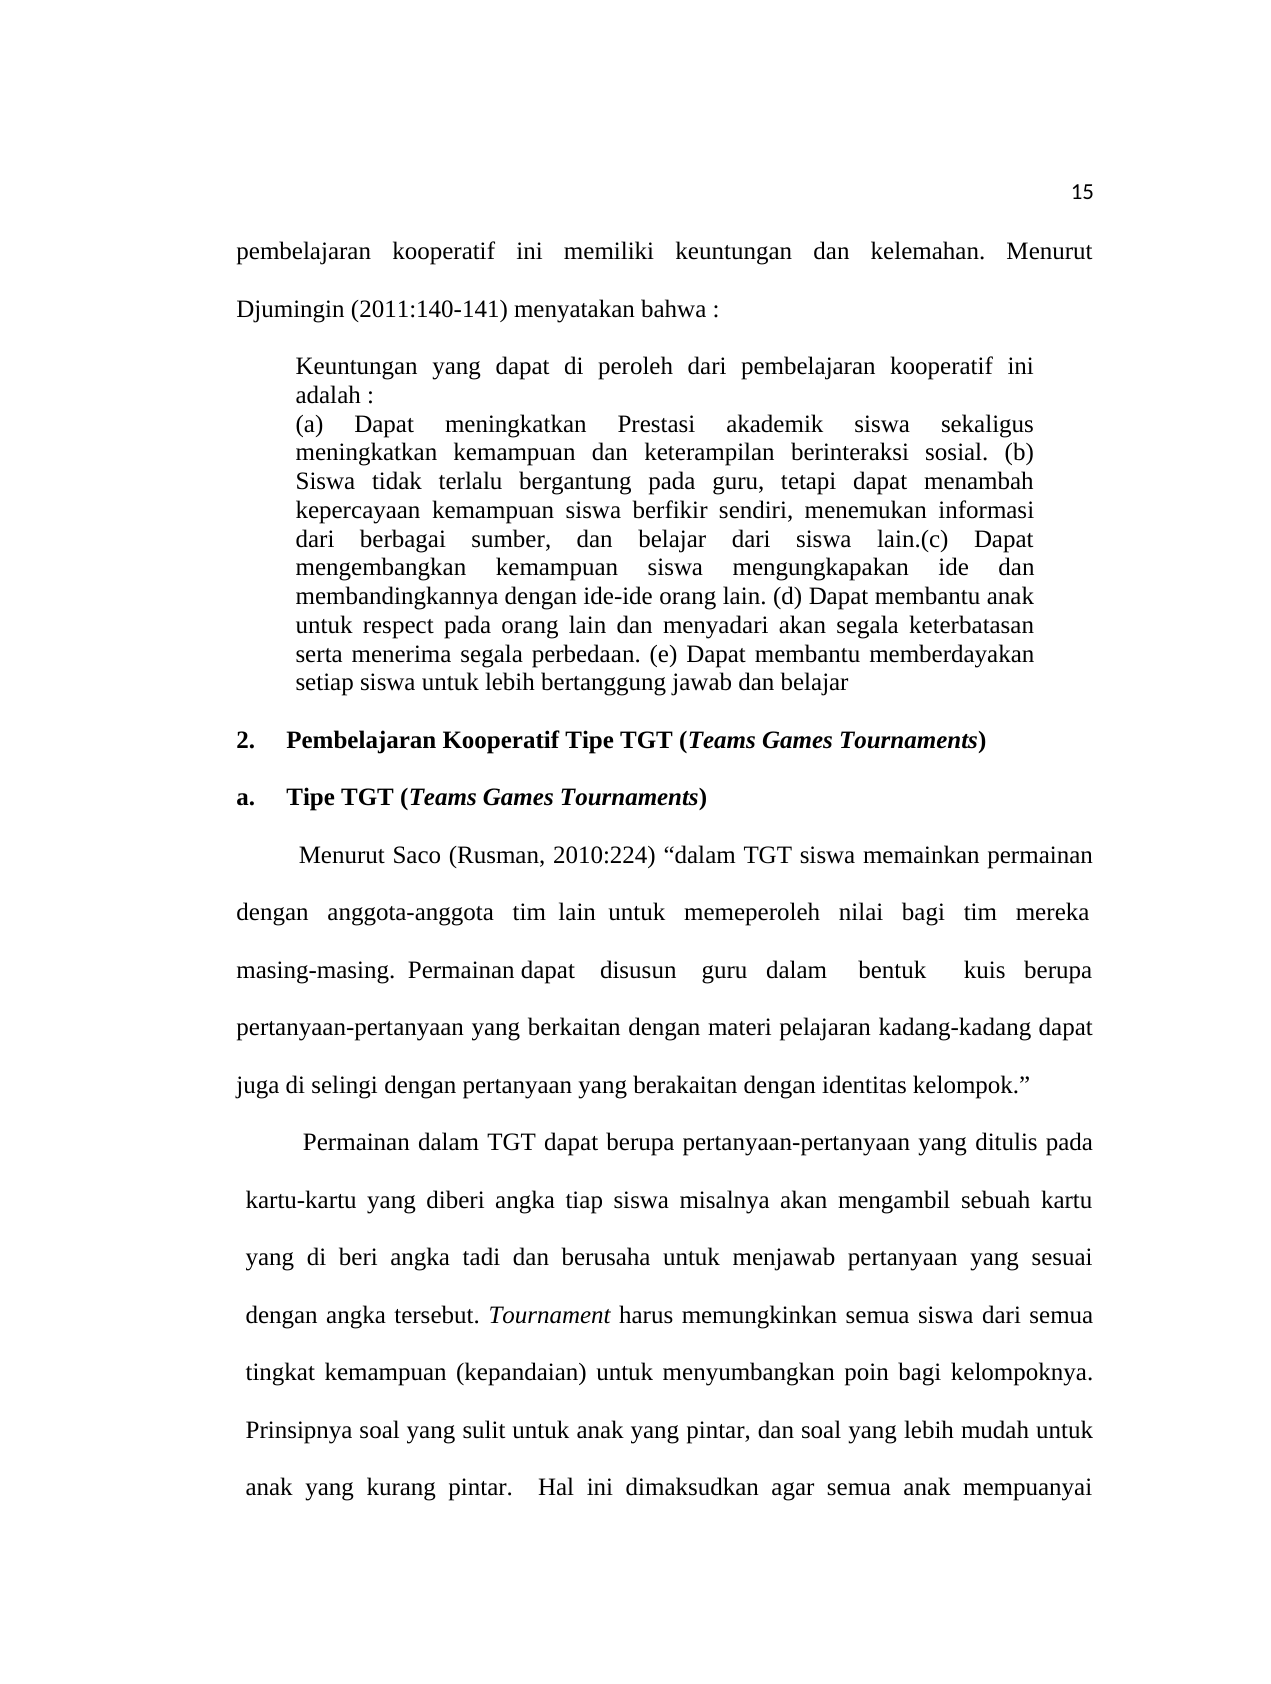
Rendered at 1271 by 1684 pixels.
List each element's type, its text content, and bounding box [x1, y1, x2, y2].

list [236, 236, 1094, 322]
list Menurut Saco (Rusman, 2010:224) “dalam TGT siswa memainkan permainan dengan anggota-anggota tim lain untuk memeperoleh nilai bagi tim mereka [236, 840, 1094, 926]
list Pembelajaran Kooperatif Tipe TGT (Teams Games Tournaments) [236, 725, 1094, 754]
list Tipe TGT (Teams Games Tournaments) [236, 782, 1094, 811]
list Keuntungan yang dapat di peroleh dari pembelajaran kooperatif ini adalah : [295, 351, 1034, 409]
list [245, 1127, 1094, 1501]
list (a) Dapat meningkatkan Prestasi akademik siswa sekaligus meningkatkan kemampuan dan keterampilan berinteraksi sosial. (b) Siswa tidak terlalu bergantung pada guru, tetapi dapat menambah kepercayaan kemampuan siswa berfikir sendiri, menemukan informasi dari berbagai sumber, dan belajar dari siswa lain.(c) Dapat mengembangkan kemampuan siswa mengungkapakan ide dan membandingkannya dengan ide-ide orang lain. (d) Dapat membantu anak untuk respect pada orang lain dan menyadari akan segala keterbatasan serta menerima segala perbedaan. (e) Dapat membantu memberdayakan setiap siswa untuk lebih bertanggung jawab dan belajar [295, 409, 1034, 696]
list pertanyaan-pertanyaan yang berkaitan dengan materi pelajaran kadang-kadang dapat juga di selingi dengan pertanyaan yang berakaitan dengan identitas kelompok.” [236, 1012, 1094, 1099]
list masing-masing. Permainan dapat disusun guru dalam bentuk kuis berupa [236, 955, 1094, 984]
